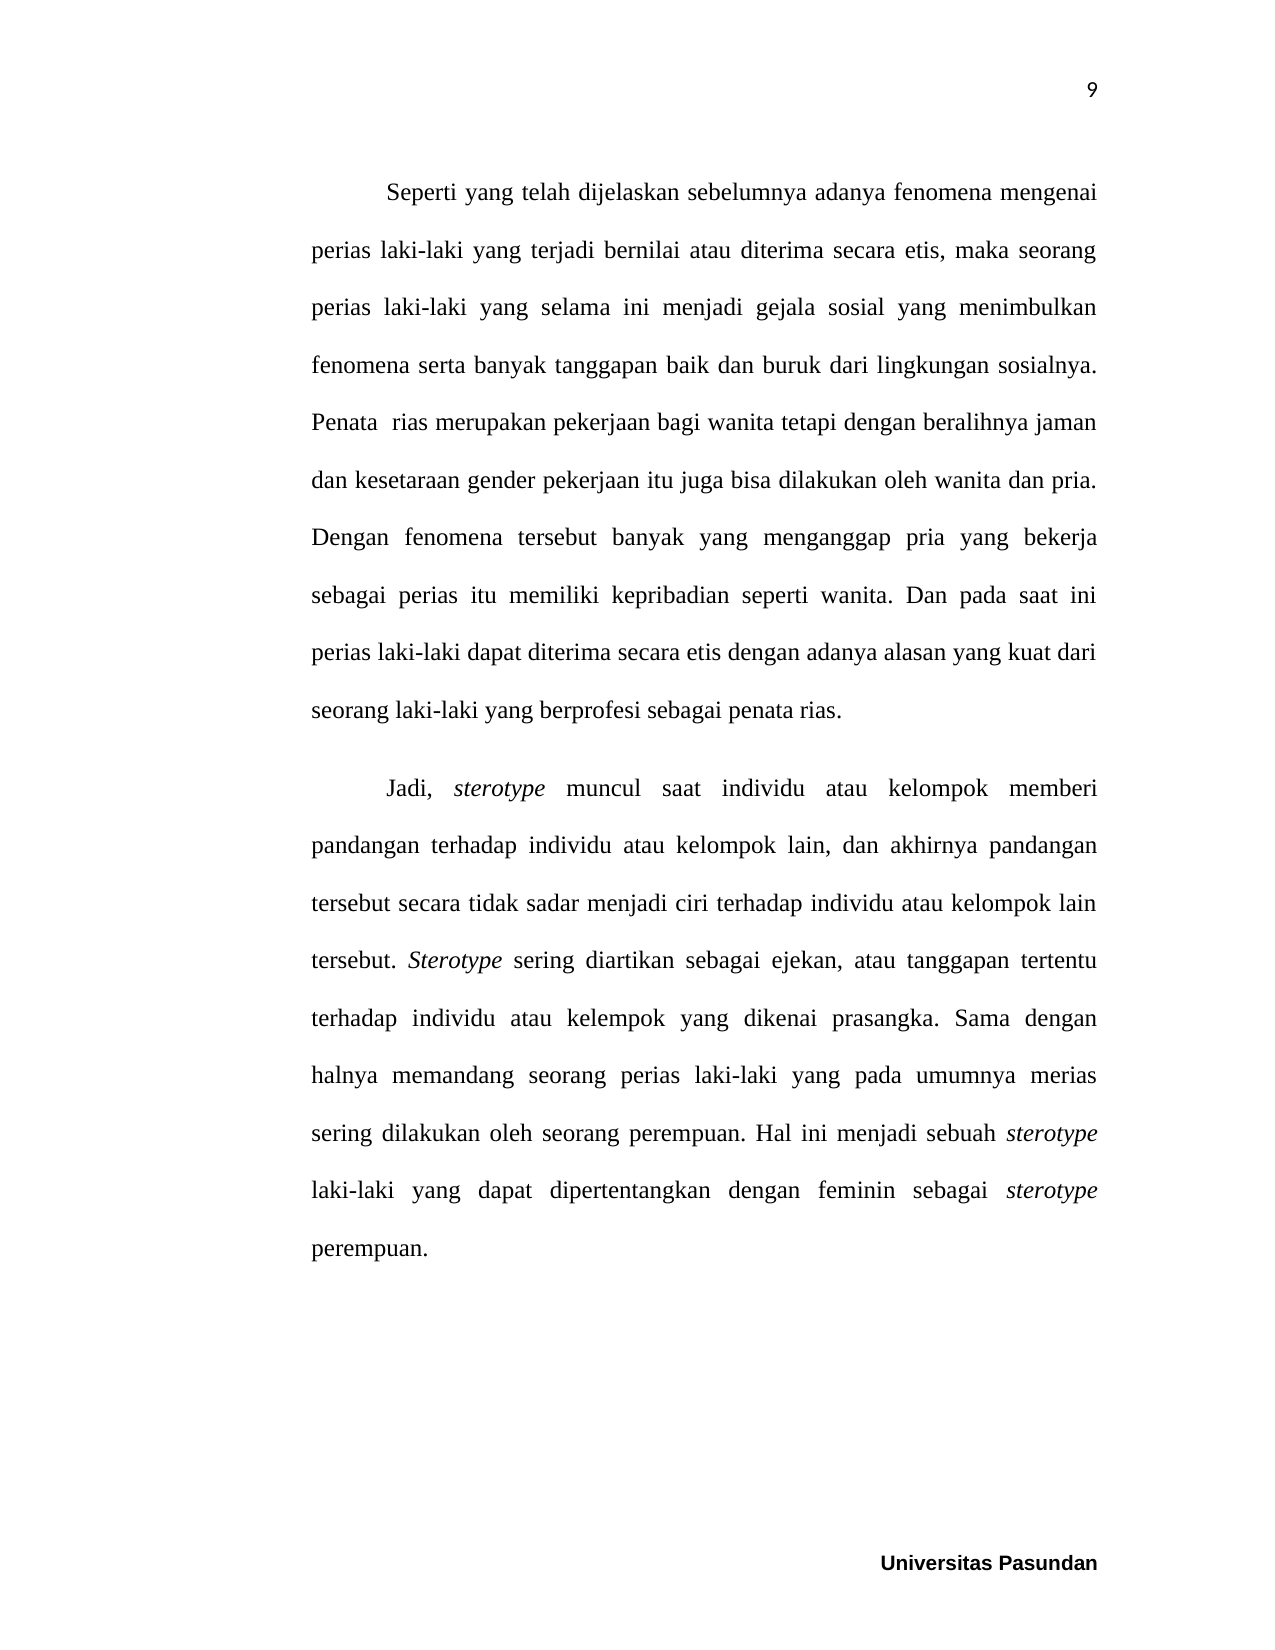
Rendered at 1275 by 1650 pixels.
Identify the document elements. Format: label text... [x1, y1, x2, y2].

list Jadi, sterotype muncul saat individu atau kelompok memberi pandangan terhadap individu atau kelompok lain, dan akhirnya pandangan tersebut secara tidak sadar menjadi ciri terhadap individu atau kelompok lain tersebut. Sterotype sering diartikan sebagai ejekan, atau tanggapan tertentu terhadap individu atau kelempok yang dikenai prasangka. Sama dengan halnya memandang seorang perias laki-laki yang pada umumnya merias sering dilakukan oleh seorang perempuan. Hal ini menjadi sebuah sterotype laki-laki yang dapat dipertentangkan dengan feminin sebagai sterotype perempuan. [311, 773, 1098, 1262]
text Seperti yang telah dijelaskan sebelumnya adanya fenomena mengenai perias laki-laki yang terjadi bernilai atau diterima secara etis, maka seorang perias laki-laki yang selama ini menjadi gejala sosial yang menimbulkan fenomena serta banyak tanggapan baik dan buruk dari lingkungan sosialnya. Penata rias merupakan pekerjaan bagi wanita tetapi dengan beralihnya jaman dan kesetaraan gender pekerjaan itu juga bisa dilakukan oleh wanita dan pria. Dengan fenomena tersebut banyak yang menganggap pria yang bekerja sebagai perias itu memiliki kepribadian seperti wanita. Dan pada saat ini perias laki-laki dapat diterima secara etis dengan adanya alasan yang kuat dari seorang laki-laki yang berprofesi sebagai penata rias. [236, 177, 1098, 723]
